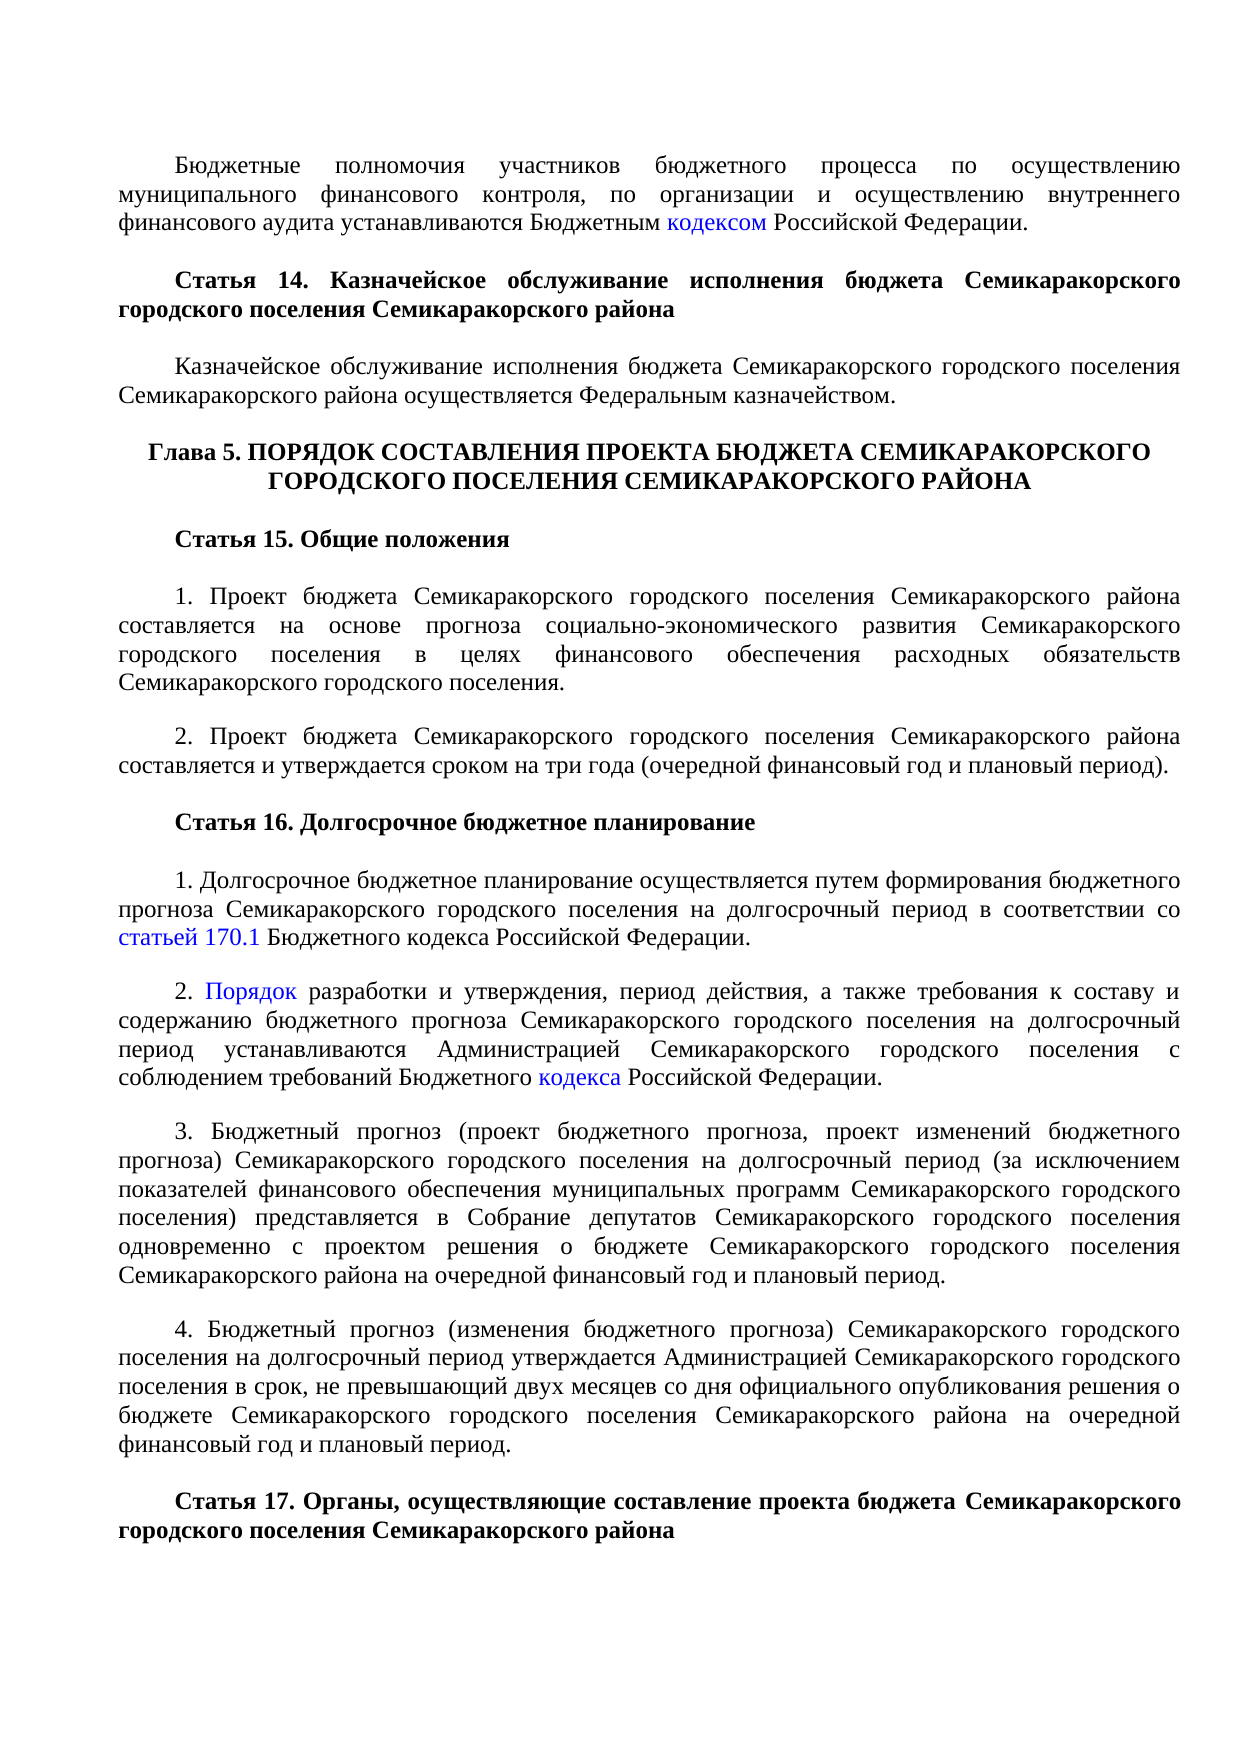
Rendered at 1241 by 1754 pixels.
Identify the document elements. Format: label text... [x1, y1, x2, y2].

title Статья 14. Казначейское обслуживание исполнения бюджета Семикаракорского городского поселения Семикаракорского района [118, 265, 1181, 322]
text 2. Порядок разработки и утверждения, период действия, а также требования к составу и содержанию бюджетного прогноза Семикаракорского городского поселения на долгосрочный период устанавливаются Администрацией Семикаракорского городского поселения с соблюдением требований Бюджетного кодекса Российской Федерации. [118, 976, 1181, 1091]
text Бюджетные полномочия участников бюджетного процесса по осуществлению муниципального финансового контроля, по организации и осуществлению внутреннего финансового аудита устанавливаются Бюджетным кодексом Российской Федерации. [118, 150, 1181, 236]
text 3. Бюджетный прогноз (проект бюджетного прогноза, проект изменений бюджетного прогноза) Семикаракорского городского поселения на долгосрочный период (за исключением показателей финансового обеспечения муниципальных программ Семикаракорского городского поселения) представляется в Собрание депутатов Семикаракорского городского поселения одновременно с проектом решения о бюджете Семикаракорского городского поселения Семикаракорского района на очередной финансовый год и плановый период. [118, 1116, 1181, 1289]
title Статья 16. Долгосрочное бюджетное планирование [118, 807, 1181, 836]
text 1. Долгосрочное бюджетное планирование осуществляется путем формирования бюджетного прогноза Семикаракорского городского поселения на долгосрочный период в соответствии со статьей 170.1 Бюджетного кодекса Российской Федерации. [118, 865, 1181, 951]
text 2. Проект бюджета Семикаракорского городского поселения Семикаракорского района составляется и утверждается сроком на три года (очередной финансовый год и плановый период). [118, 721, 1181, 779]
title Статья 15. Общие положения [118, 524, 1181, 552]
text Казначейское обслуживание исполнения бюджета Семикаракорского городского поселения Семикаракорского района осуществляется Федеральным казначейством. [118, 351, 1181, 409]
text 4. Бюджетный прогноз (изменения бюджетного прогноза) Семикаракорского городского поселения на долгосрочный период утверждается Администрацией Семикаракорского городского поселения в срок, не превышающий двух месяцев со дня официального опубликования решения о бюджете Семикаракорского городского поселения Семикаракорского района на очередной финансовый год и плановый период. [118, 1314, 1181, 1457]
title Статья 17. Органы, осуществляющие составление проекта бюджета Семикаракорского городского поселения Семикаракорского района [118, 1486, 1181, 1544]
text 1. Проект бюджета Семикаракорского городского поселения Семикаракорского района составляется на основе прогноза социально-экономического развития Семикаракорского городского поселения в целях финансового обеспечения расходных обязательств Семикаракорского городского поселения. [118, 581, 1181, 696]
title Глава 5. ПОРЯДОК СОСТАВЛЕНИЯ ПРОЕКТА БЮДЖЕТА СЕМИКАРАКОРСКОГО ГОРОДСКОГО ПОСЕЛЕНИЯ СЕМИКАРАКОРСКОГО РАЙОНА [118, 437, 1181, 495]
